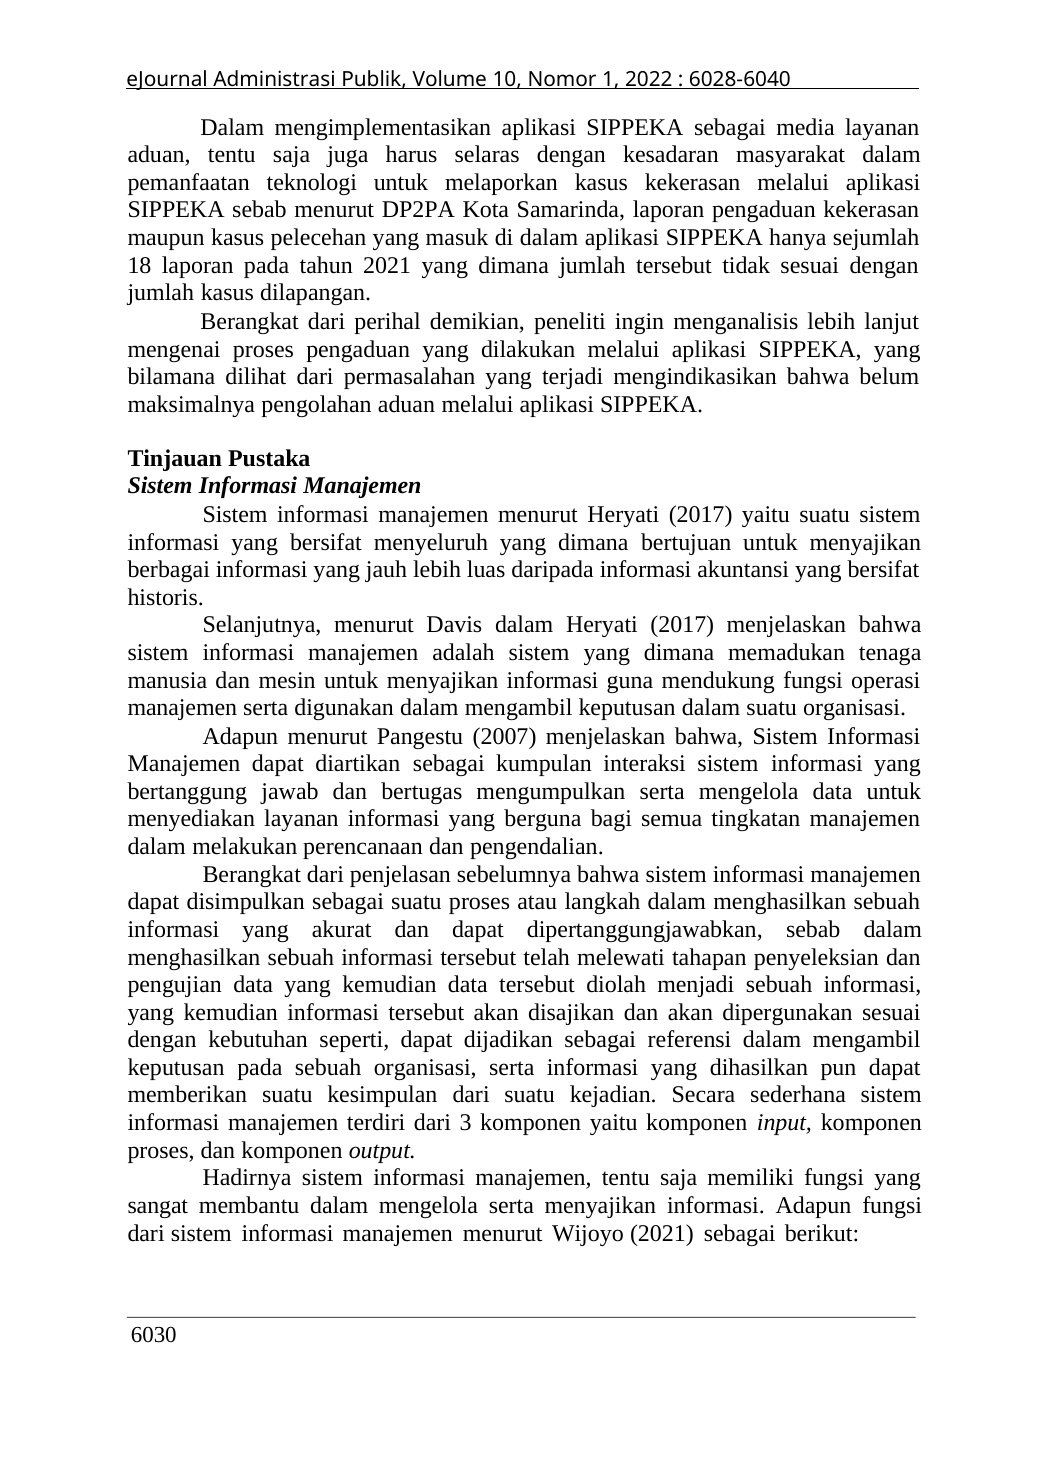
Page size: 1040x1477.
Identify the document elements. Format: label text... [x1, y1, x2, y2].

text Adapun menurut Pangestu (2007) menjelaskan bahwa, Sistem Informasi Manajemen dapat diartikan sebagai kumpulan interaksi sistem informasi yang bertanggung jawab dan bertugas mengumpulkan serta mengelola data untuk menyediakan layanan informasi yang berguna bagi semua tingkatan manajemen dalam melakukan perencanaan dan pengendalian. [127, 722, 921, 860]
subtitle Sistem Informasi Manajemen [127, 472, 956, 499]
subtitle Tinjauan Pustaka [127, 444, 956, 472]
text Selanjutnya, menurut Davis dalam Heryati (2017) menjelaskan bahwa sistem informasi manajemen adalah sistem yang dimana memadukan tenaga manusia dan mesin untuk menyajikan informasi guna mendukung fungsi operasi manajemen serta digunakan dalam mengambil keputusan dalam suatu organisasi. [127, 610, 922, 721]
text Hadirnya sistem informasi manajemen, tentu saja memiliki fungsi yang sangat membantu dalam mengelola serta menyajikan informasi. Adapun fungsi dari sistem informasi manajemen menurut Wijoyo (2021) sebagai berikut: [127, 1163, 922, 1246]
text Berangkat dari penjelasan sebelumnya bahwa sistem informasi manajemen dapat disimpulkan sebagai suatu proses atau langkah dalam menghasilkan sebuah informasi yang akurat dan dapat dipertanggungjawabkan, sebab dalam menghasilkan sebuah informasi tersebut telah melewati tahapan penyeleksian dan pengujian data yang kemudian data tersebut diolah menjadi sebuah informasi, yang kemudian informasi tersebut akan disajikan dan akan dipergunakan sesuai dengan kebutuhan seperti, dapat dijadikan sebagai referensi dalam mengambil keputusan pada sebuah organisasi, serta informasi yang dihasilkan pun dapat memberikan suatu kesimpulan dari suatu kejadian. Secara sederhana sistem informasi manajemen terdiri dari 3 komponen yaitu komponen input, komponen proses, dan komponen output. [127, 860, 922, 1163]
text Berangkat dari perihal demikian, peneliti ingin menganalisis lebih lanjut mengenai proses pengaduan yang dilakukan melalui aplikasi SIPPEKA, yang bilamana dilihat dari permasalahan yang terjadi mengindikasikan bahwa belum maksimalnya pengolahan aduan melalui aplikasi SIPPEKA. [127, 307, 921, 417]
text Sistem informasi manajemen menurut Heryati (2017) yaitu suatu sistem informasi yang bersifat menyeluruh yang dimana bertujuan untuk menyajikan berbagai informasi yang jauh lebih luas daripada informasi akuntansi yang bersifat historis. [127, 500, 921, 610]
text Dalam mengimplementasikan aplikasi SIPPEKA sebagai media layanan aduan, tentu saja juga harus selaras dengan kesadaran masyarakat dalam pemanfaatan teknologi untuk melaporkan kasus kekerasan melalui aplikasi SIPPEKA sebab menurut DP2PA Kota Samarinda, laporan pengaduan kekerasan maupun kasus pelecehan yang masuk di dalam aplikasi SIPPEKA hanya sejumlah 18 laporan pada tahun 2021 yang dimana jumlah tersebut tidak sesuai dengan jumlah kasus dilapangan. [127, 113, 921, 306]
